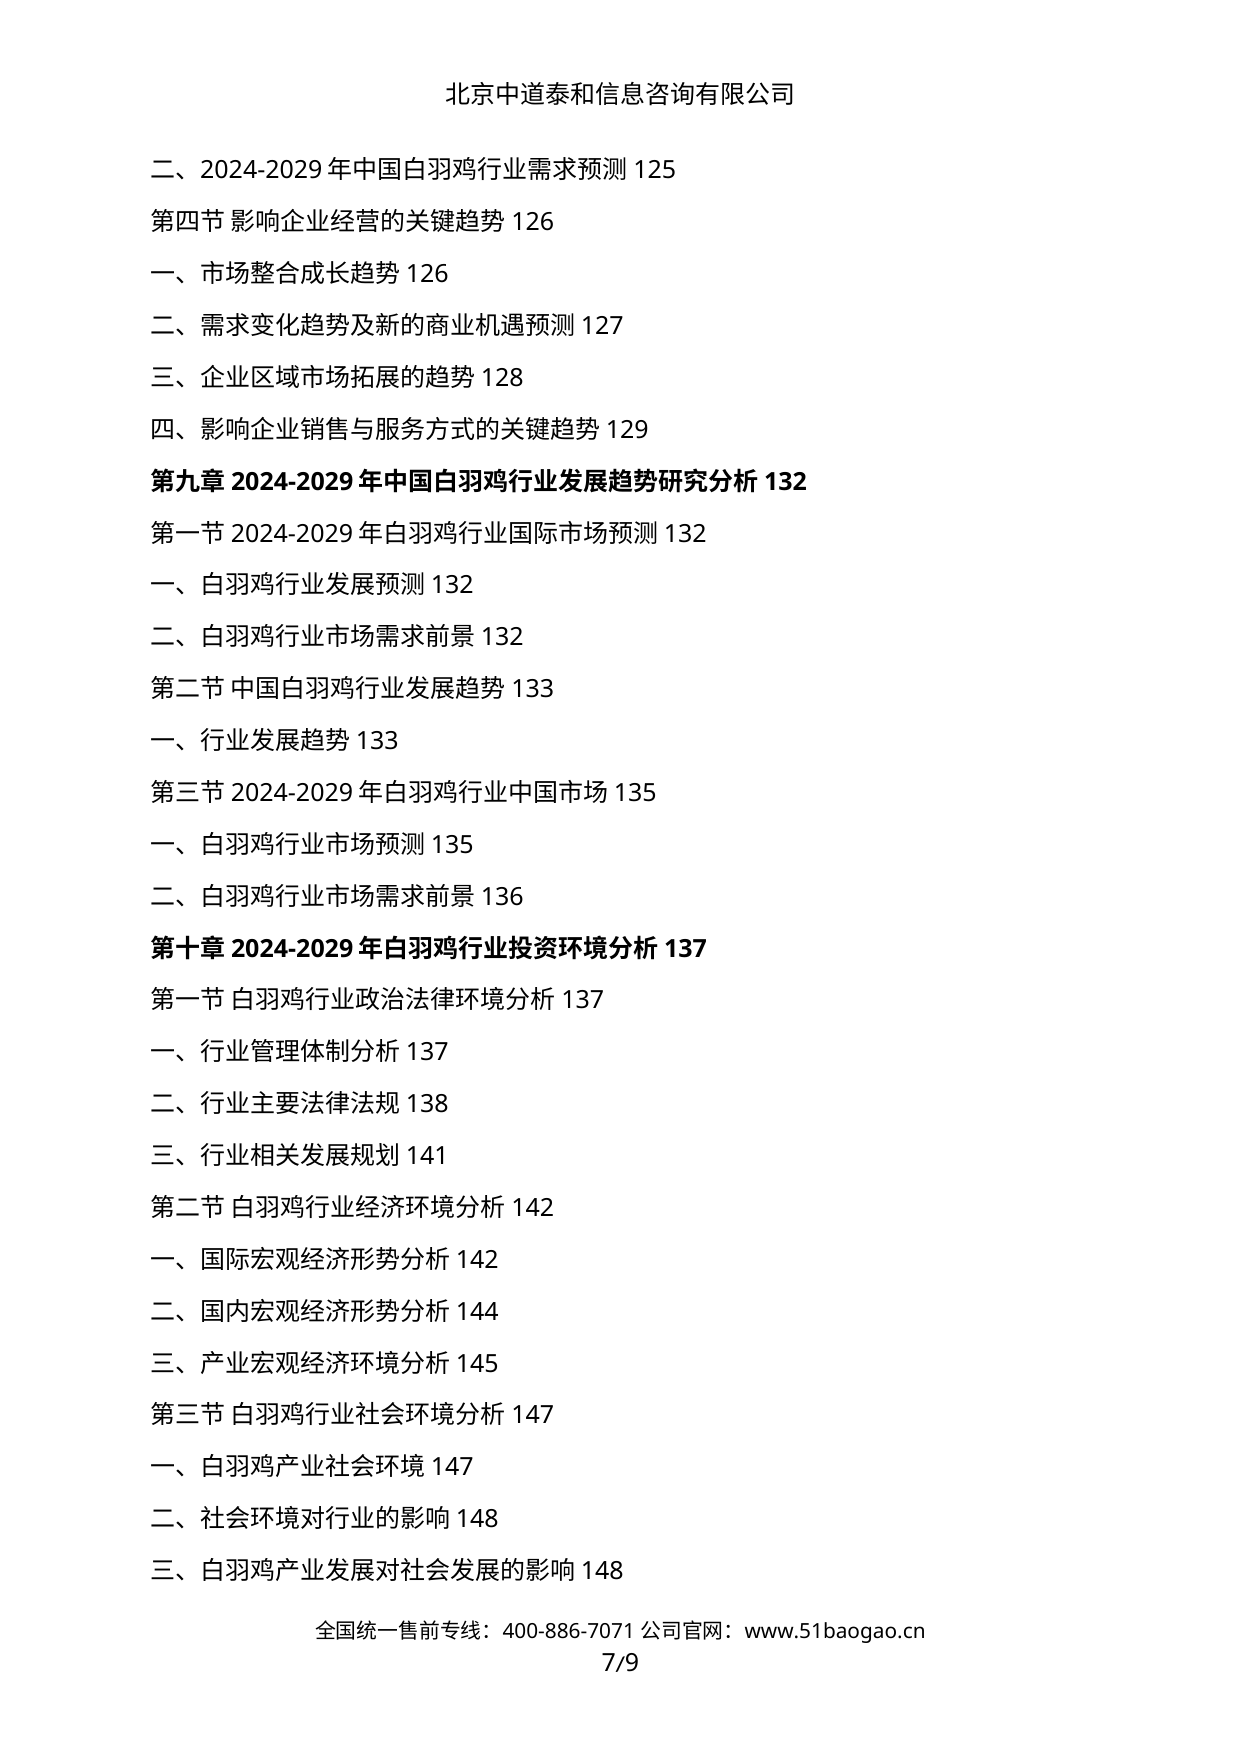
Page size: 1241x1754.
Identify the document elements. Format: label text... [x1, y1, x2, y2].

text 三、产业宏观经济环境分析 145 [150, 1343, 1090, 1379]
text 二、白羽鸡行业市场需求前景 132 [150, 617, 1090, 653]
text 第十章 2024-2029年白羽鸡行业投资环境分析 137 [150, 928, 1090, 964]
text 一、白羽鸡产业社会环境 147 [150, 1447, 1090, 1483]
text 第一节 白羽鸡行业政治法律环境分析 137 [150, 980, 1090, 1016]
text 一、行业发展趋势 133 [150, 721, 1090, 757]
text 第三节 白羽鸡行业社会环境分析 147 [150, 1395, 1090, 1431]
text 一、国际宏观经济形势分析 142 [150, 1239, 1090, 1276]
text 第三节 2024-2029年白羽鸡行业中国市场 135 [150, 772, 1090, 809]
text 二、2024-2029年中国白羽鸡行业需求预测 125 [150, 150, 1090, 186]
text 三、行业相关发展规划 141 [150, 1136, 1090, 1172]
text 三、企业区域市场拓展的趋势 128 [150, 357, 1090, 394]
text 一、白羽鸡行业发展预测 132 [150, 565, 1090, 601]
text 二、需求变化趋势及新的商业机遇预测 127 [150, 306, 1090, 342]
text 第二节 中国白羽鸡行业发展趋势 133 [150, 669, 1090, 705]
text 二、社会环境对行业的影响 148 [150, 1499, 1090, 1535]
text 二、白羽鸡行业市场需求前景 136 [150, 876, 1090, 912]
text 一、行业管理体制分析 137 [150, 1032, 1090, 1068]
text 第一节 2024-2029年白羽鸡行业国际市场预测 132 [150, 513, 1090, 549]
text 一、市场整合成长趋势 126 [150, 254, 1090, 290]
text 第九章 2024-2029年中国白羽鸡行业发展趋势研究分析 132 [150, 461, 1090, 497]
text 二、行业主要法律法规 138 [150, 1084, 1090, 1120]
text 四、影响企业销售与服务方式的关键趋势 129 [150, 409, 1090, 446]
text 三、白羽鸡产业发展对社会发展的影响 148 [150, 1551, 1090, 1587]
text 第二节 白羽鸡行业经济环境分析 142 [150, 1187, 1090, 1224]
text 二、国内宏观经济形势分析 144 [150, 1291, 1090, 1327]
text 第四节 影响企业经营的关键趋势 126 [150, 202, 1090, 238]
text 一、白羽鸡行业市场预测 135 [150, 824, 1090, 861]
